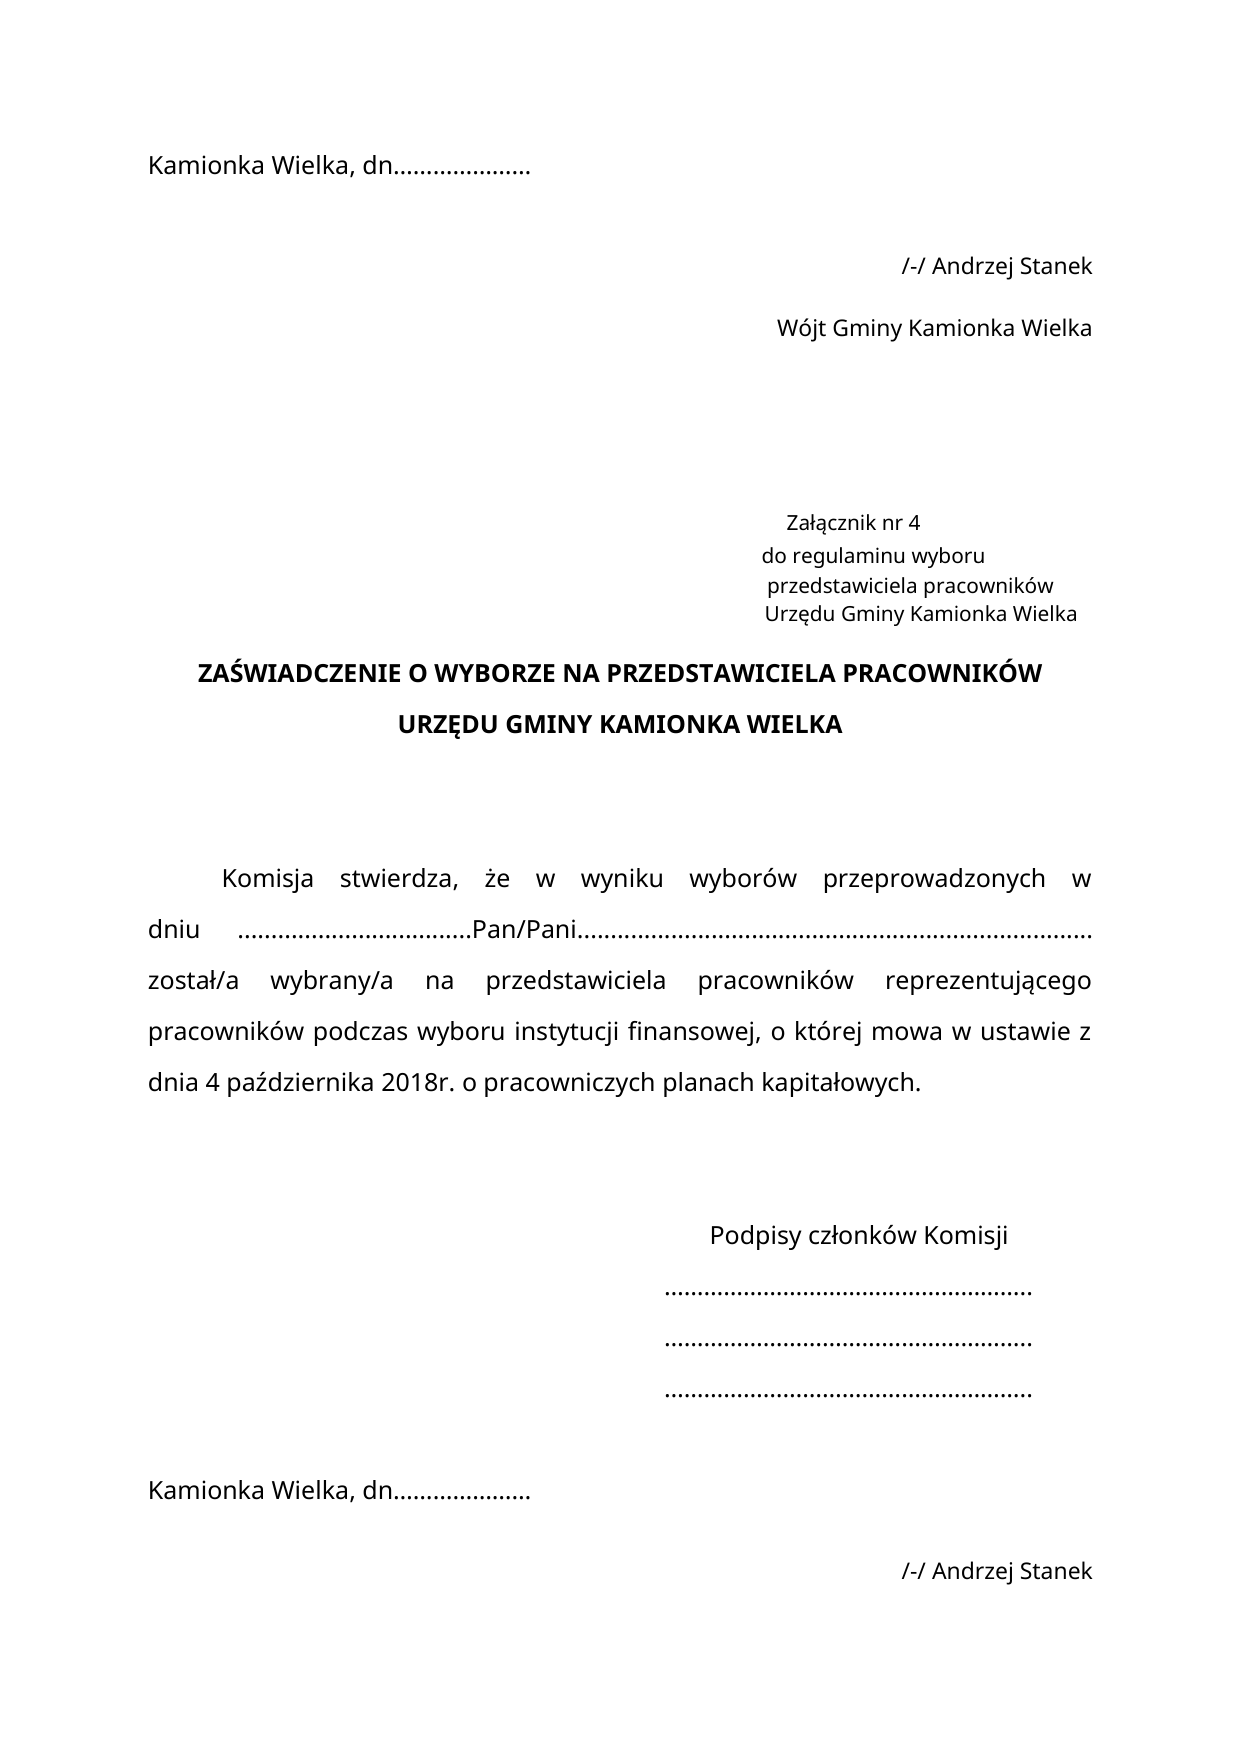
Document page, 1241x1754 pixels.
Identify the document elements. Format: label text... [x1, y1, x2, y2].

list Podpisy członków Komisji [177, 1217, 1093, 1252]
text /-/ Andrzej Stanek [148, 250, 1093, 281]
text przedstawiciela pracowników [443, 571, 1093, 599]
list Kamionka Wielka, dn………………… [148, 148, 1093, 182]
list Kamionka Wielka, dn………………… [148, 1473, 1093, 1507]
list Komisja stwierdza, że w wyniku wyborów przeprowadzonych w dniu ...................................Pan/Pani............................................................................. został/a wybrany/a na przedstawiciela pracowników reprezentującego pracowników podczas wyboru instytucji finansowej, o której mowa w ustawie z dnia 4 października 2018r. o pracowniczych planach kapitałowych. [148, 860, 1093, 1098]
list ……………………………………………….. [177, 1319, 1093, 1354]
list ……………………………………………….. [148, 1371, 1093, 1405]
list ZAŚWIADCZENIE O WYBORZE NA PRZEDSTAWICIELA PRACOWNIKÓW URZĘDU GMINY KAMIONKA WIELKA [148, 656, 1093, 741]
text Wójt Gminy Kamionka Wielka [148, 312, 1093, 343]
text /-/ Andrzej Stanek [148, 1555, 1093, 1586]
text Urzędu Gminy Kamionka Wielka [516, 599, 1093, 628]
text Załącznik nr 4 [738, 508, 1093, 537]
text do regulaminu wyboru [148, 537, 1093, 571]
list ……………………………………………….. [177, 1268, 1093, 1303]
